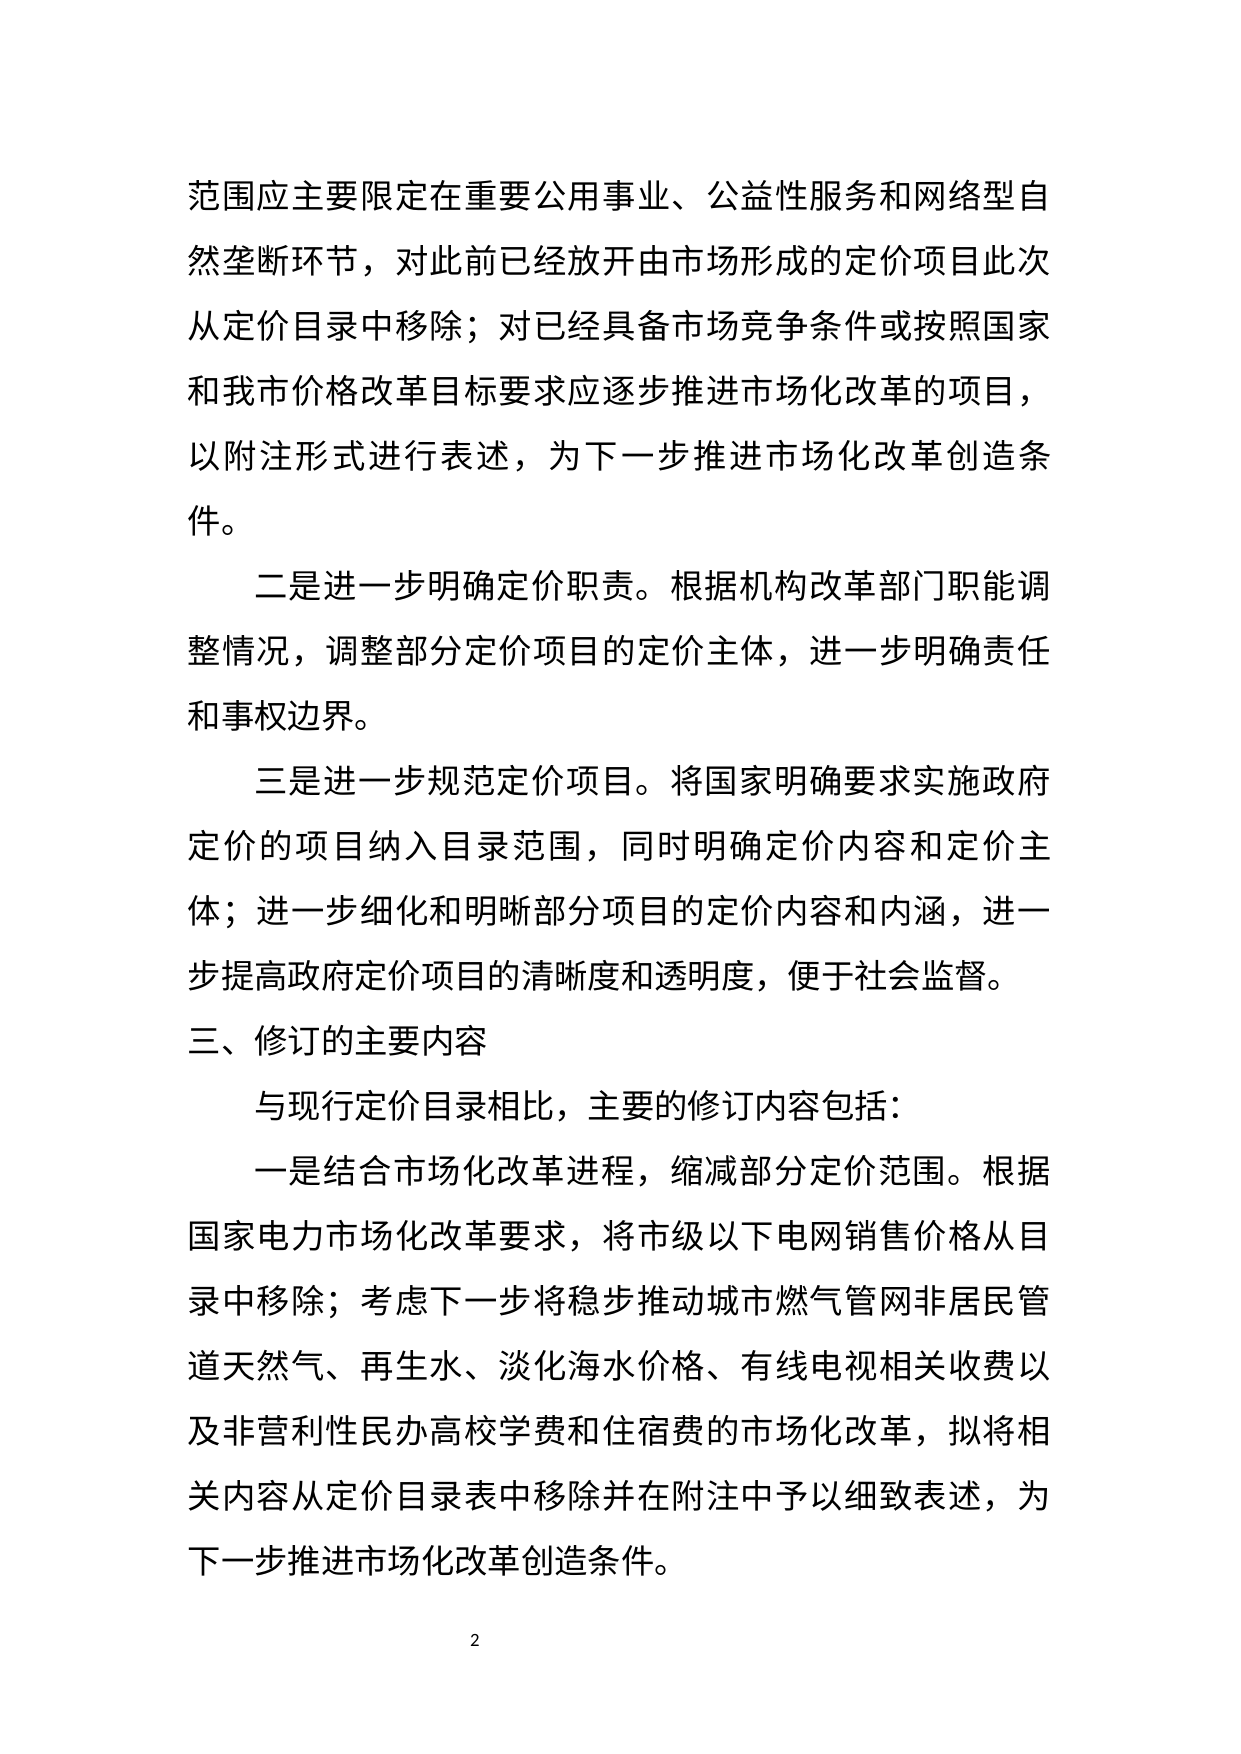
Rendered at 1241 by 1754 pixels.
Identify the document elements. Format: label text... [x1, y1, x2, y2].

text 一是结合市场化改革进程，缩减部分定价范围。根据国家电力市场化改革要求，将市级以下电网销售价格从目录中移除；考虑下一步将稳步推动城市燃气管网非居民管道天然气、再生水、淡化海水价格、有线电视相关收费以及非营利性民办高校学费和住宿费的市场化改革，拟将相关内容从定价目录表中移除并在附注中予以细致表述，为下一步推进市场化改革创造条件。 [187, 1137, 1053, 1592]
list 修订的主要内容 [187, 1007, 1053, 1072]
text 二是进一步明确定价职责。根据机构改革部门职能调整情况，调整部分定价项目的定价主体，进一步明确责任和事权边界。 [187, 552, 1053, 747]
text 三是进一步规范定价项目。将国家明确要求实施政府定价的项目纳入目录范围，同时明确定价内容和定价主体；进一步细化和明晰部分项目的定价内容和内涵，进一步提高政府定价项目的清晰度和透明度，便于社会监督。 [187, 747, 1053, 1007]
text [187, 162, 1053, 552]
text 与现行定价目录相比，主要的修订内容包括： [187, 1072, 1053, 1137]
